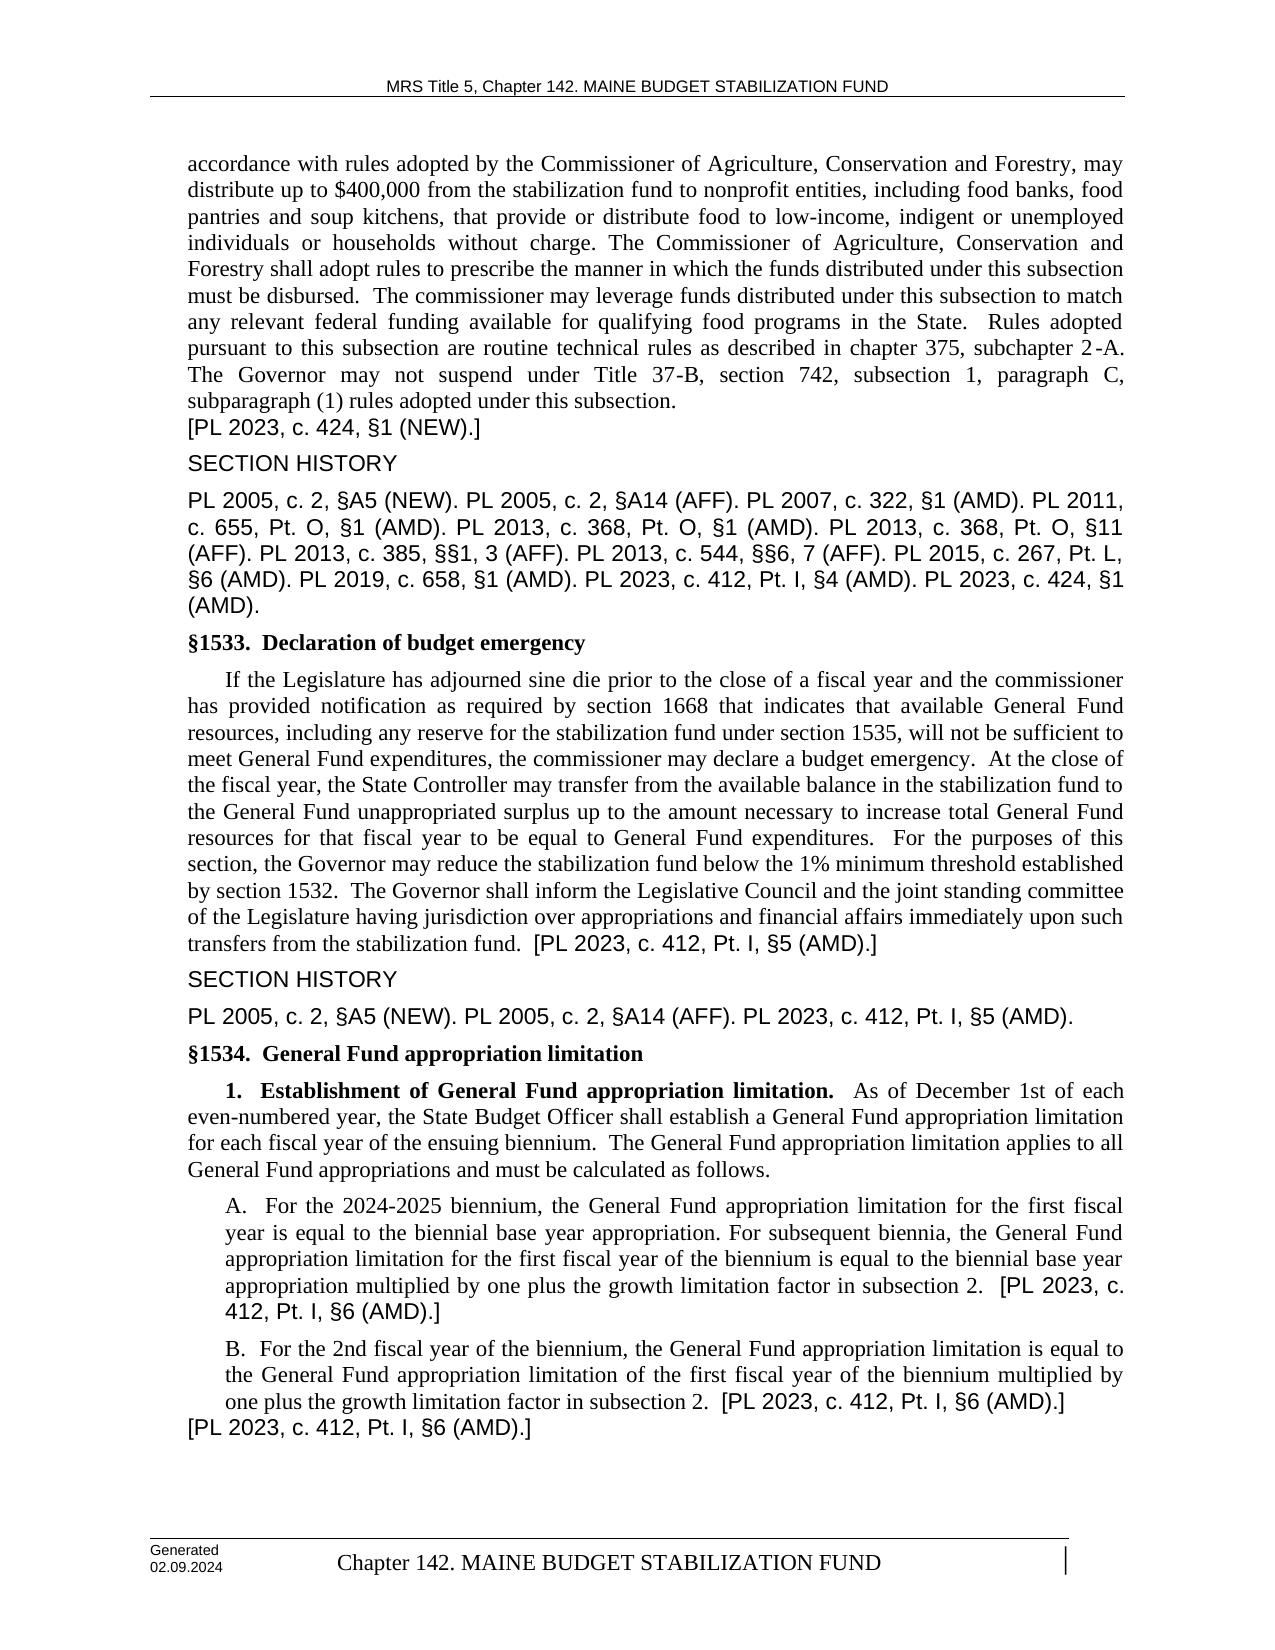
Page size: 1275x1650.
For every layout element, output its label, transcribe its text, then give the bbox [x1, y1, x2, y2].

text §1533. Declaration of budget emergency [187, 629, 1125, 656]
text If the Legislature has adjourned sine die prior to the close of a fiscal year and the commissioner has provided notification as required by section 1668 that indicates that available General Fund resources, including any reserve for the stabilization fund under section 1535, will not be sufficient to meet General Fund expenditures, the commissioner may declare a budget emergency. At the close of the fiscal year, the State Controller may transfer from the available balance in the stabilization fund to the General Fund unappropriated surplus up to the amount necessary to increase total General Fund resources for that fiscal year to be equal to General Fund expenditures. For the purposes of this section, the Governor may reduce the stabilization fund below the 1% minimum threshold established by section 1532. The Governor shall inform the Legislative Council and the joint standing committee of the Legislature having jurisdiction over appropriations and financial affairs immediately upon such transfers from the stabilization fund. [PL 2023, c. 412, Pt. I, §5 (AMD).] [187, 666, 1125, 956]
text §1534. General Fund appropriation limitation [187, 1040, 1125, 1066]
text 1. Establishment of General Fund appropriation limitation. As of December 1st of each even-numbered year, the State Budget Officer shall establish a General Fund appropriation limitation for each fiscal year of the ensuing biennium. The General Fund appropriation limitation applies to all General Fund appropriations and must be calculated as follows. [187, 1077, 1125, 1182]
text B. For the 2nd fiscal year of the biennium, the General Fund appropriation limitation is equal to the General Fund appropriation limitation of the first fiscal year of the biennium multiplied by one plus the growth limitation factor in subsection 2. [PL 2023, c. 412, Pt. I, §6 (AMD).] [225, 1335, 1125, 1414]
text A. For the 2024-2025 biennium, the General Fund appropriation limitation for the first fiscal year is equal to the biennial base year appropriation. For subsequent biennia, the General Fund appropriation limitation for the first fiscal year of the biennium is equal to the biennial base year appropriation multiplied by one plus the growth limitation factor in subsection 2. [PL 2023, c. 412, Pt. I, §6 (AMD).] [225, 1193, 1125, 1324]
text PL 2005, c. 2, §A5 (NEW). PL 2005, c. 2, §A14 (AFF). PL 2007, c. 322, §1 (AMD). PL 2011, c. 655, Pt. O, §1 (AMD). PL 2013, c. 368, Pt. O, §1 (AMD). PL 2013, c. 368, Pt. O, §11 (AFF). PL 2013, c. 385, §§1, 3 (AFF). PL 2013, c. 544, §§6, 7 (AFF). PL 2015, c. 267, Pt. L, §6 (AMD). PL 2019, c. 658, §1 (AMD). PL 2023, c. 412, Pt. I, §4 (AMD). PL 2023, c. 424, §1 (AMD). [187, 487, 1125, 619]
text SECTION HISTORY [187, 966, 1125, 993]
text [187, 150, 1125, 413]
text SECTION HISTORY [187, 450, 1125, 477]
text [PL 2023, c. 412, Pt. I, §6 (AMD).] [187, 1414, 1125, 1440]
text PL 2005, c. 2, §A5 (NEW). PL 2005, c. 2, §A14 (AFF). PL 2023, c. 412, Pt. I, §5 (AMD). [187, 1003, 1125, 1029]
text [PL 2023, c. 424, §1 (NEW).] [187, 413, 1125, 440]
